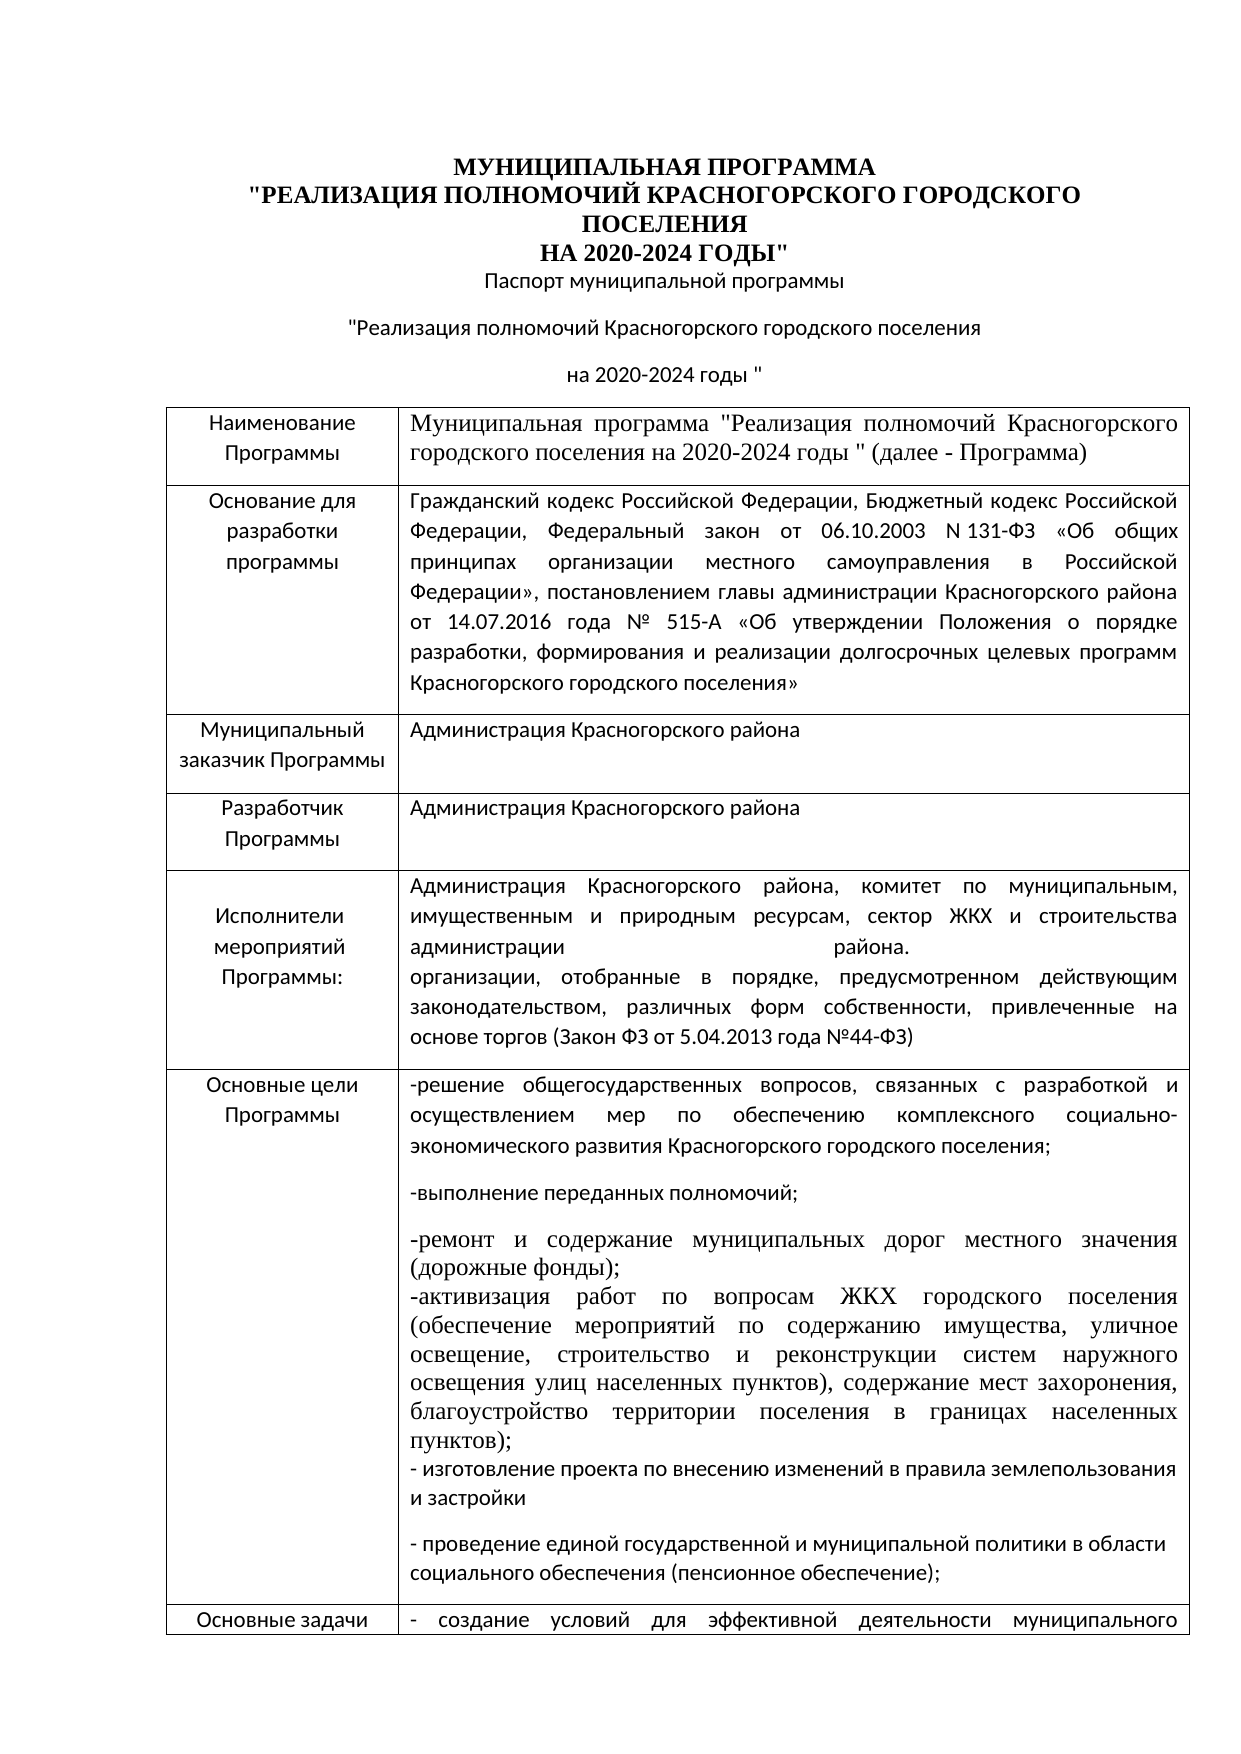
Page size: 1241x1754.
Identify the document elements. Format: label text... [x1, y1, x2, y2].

table_cell Администрация Красногорского района [399, 794, 1189, 870]
table_cell Администрация Красногорского района [399, 715, 1189, 792]
table_header Муниципальная программа "Реализация полномочий Красногорского городского поселения на 2020-2024 годы " (далее - Программа) [399, 408, 1189, 485]
text на 2020-2024 годы " [177, 360, 1152, 388]
table_cell Гражданский кодекс Российской Федерации, Бюджетный кодекс Российской Федерации, Федеральный закон от 06.10.2003 N 131-ФЗ «Об общих принципах организации местного самоуправления в Российской Федерации», постановлением главы администрации Красногорского района от 14.07.2016 года № 515-А «Об утверждении Положения о порядке разработки, формирования и реализации долгосрочных целевых программ Красногорского городского поселения» [399, 486, 1189, 714]
title НА 2020-2024 ГОДЫ" [177, 238, 1152, 267]
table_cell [399, 1605, 1189, 1633]
title МУНИЦИПАЛЬНАЯ ПРОГРАММА [177, 152, 1152, 180]
table_cell Основные цели Программы [167, 1070, 398, 1604]
text "Реализация полномочий Красногорского городского поселения [177, 313, 1152, 342]
table_cell Основание для разработки программы [167, 486, 398, 714]
title "РЕАЛИЗАЦИЯ ПОЛНОМОЧИЙ КРАСНОГОРСКОГО ГОРОДСКОГО ПОСЕЛЕНИЯ [177, 180, 1152, 238]
table_cell Исполнители мероприятий Программы: [167, 871, 398, 1069]
table_cell Муниципальный заказчик Программы [167, 715, 398, 792]
table_cell Разработчик Программы [167, 794, 398, 870]
table_cell Администрация Красногорского района, комитет по муниципальным, имущественным и природным ресурсам, сектор ЖКХ и строительства администрации района. организации, отобранные в порядке, предусмотренном действующим законодательством, различных форм собственности, привлеченные на основе торгов (Закон ФЗ от 5.04.2013 года №44-ФЗ) [399, 871, 1189, 1069]
text Паспорт муниципальной программы [177, 267, 1152, 295]
table_cell -решение общегосударственных вопросов, связанных с разработкой и осуществлением мер по обеспечению комплексного социально-экономического развития Красногорского городского поселения; -выполнение переданных полномочий; -ремонт и содержание муниципальных дорог местного значения (дорожные фонды); -активизация работ по вопросам ЖКХ городского поселения (обеспечение мероприятий по содержанию имущества, уличное освещение, строительство и реконструкции систем наружного освещения улиц населенных пунктов), содержание мест захоронения, благоустройство территории поселения в границах населенных пунктов); - изготовление проекта по внесению изменений в правила землепользования и застройки - проведение единой государственной и муниципальной политики в области социального обеспечения (пенсионное обеспечение); [399, 1070, 1189, 1604]
table_header Наименование Программы [167, 408, 398, 485]
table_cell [167, 1605, 398, 1633]
